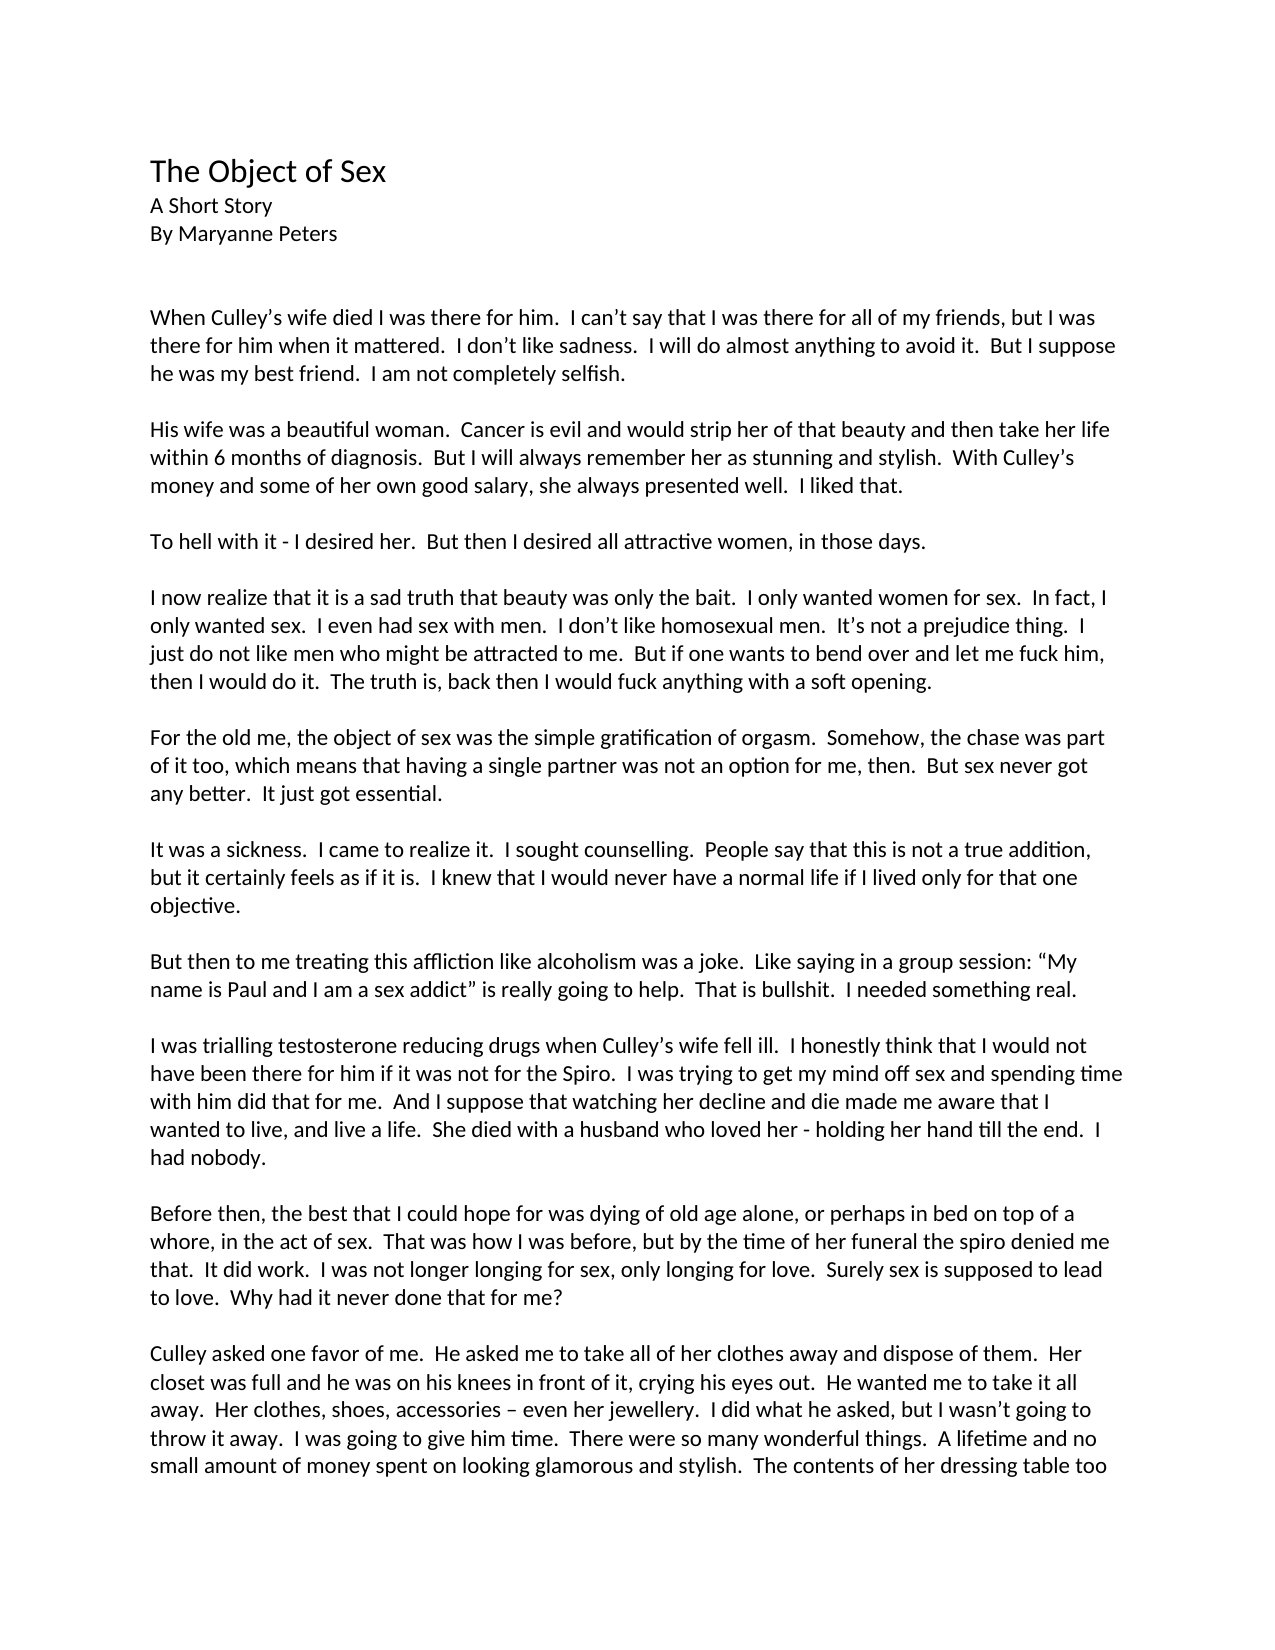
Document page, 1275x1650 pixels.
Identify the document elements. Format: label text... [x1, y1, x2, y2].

text The Object of Sex [150, 150, 1125, 191]
text By Maryanne Peters [150, 219, 1125, 247]
text To hell with it - I desired her. But then I desired all attractive women, in those days. [150, 527, 1125, 555]
text It was a sickness. I came to realize it. I sought counselling. People say that this is not a true addition, but it certainly feels as if it is. I knew that I would never have a normal life if I lived only for that one objective. [150, 835, 1125, 919]
text A Short Story [150, 191, 1125, 219]
text His wife was a beautiful woman. Cancer is evil and would strip her of that beauty and then take her life within 6 months of diagnosis. But I will always remember her as stunning and stylish. With Culley’s money and some of her own good salary, she always presented well. I liked that. [150, 415, 1125, 499]
text When Culley’s wife died I was there for him. I can’t say that I was there for all of my friends, but I was there for him when it mattered. I don’t like sadness. I will do almost anything to avoid it. But I suppose he was my best friend. I am not completely selfish. [150, 303, 1125, 387]
text I now realize that it is a sad truth that beauty was only the bait. I only wanted women for sex. In fact, I only wanted sex. I even had sex with men. I don’t like homosexual men. It’s not a prejudice thing. I just do not like men who might be attracted to me. But if one wants to bend over and let me fuck him, then I would do it. The truth is, back then I would fuck anything with a soft opening. [150, 583, 1125, 695]
text I was trialling testosterone reducing drugs when Culley’s wife fell ill. I honestly think that I would not have been there for him if it was not for the Spiro. I was trying to get my mind off sex and spending time with him did that for me. And I suppose that watching her decline and die made me aware that I wanted to live, and live a life. She died with a husband who loved her - holding her hand till the end. I had nobody. [150, 1031, 1125, 1171]
text But then to me treating this affliction like alcoholism was a joke. Like saying in a group session: “My name is Paul and I am a sex addict” is really going to help. That is bullshit. I needed something real. [150, 947, 1125, 1003]
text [150, 1339, 1125, 1480]
text For the old me, the object of sex was the simple gratification of orgasm. Somehow, the chase was part of it too, which means that having a single partner was not an option for me, then. But sex never got any better. It just got essential. [150, 723, 1125, 807]
text Before then, the best that I could hope for was dying of old age alone, or perhaps in bed on top of a whore, in the act of sex. That was how I was before, but by the time of her funeral the spiro denied me that. It did work. I was not longer longing for sex, only longing for love. Surely sex is supposed to lead to love. Why had it never done that for me? [150, 1199, 1125, 1312]
